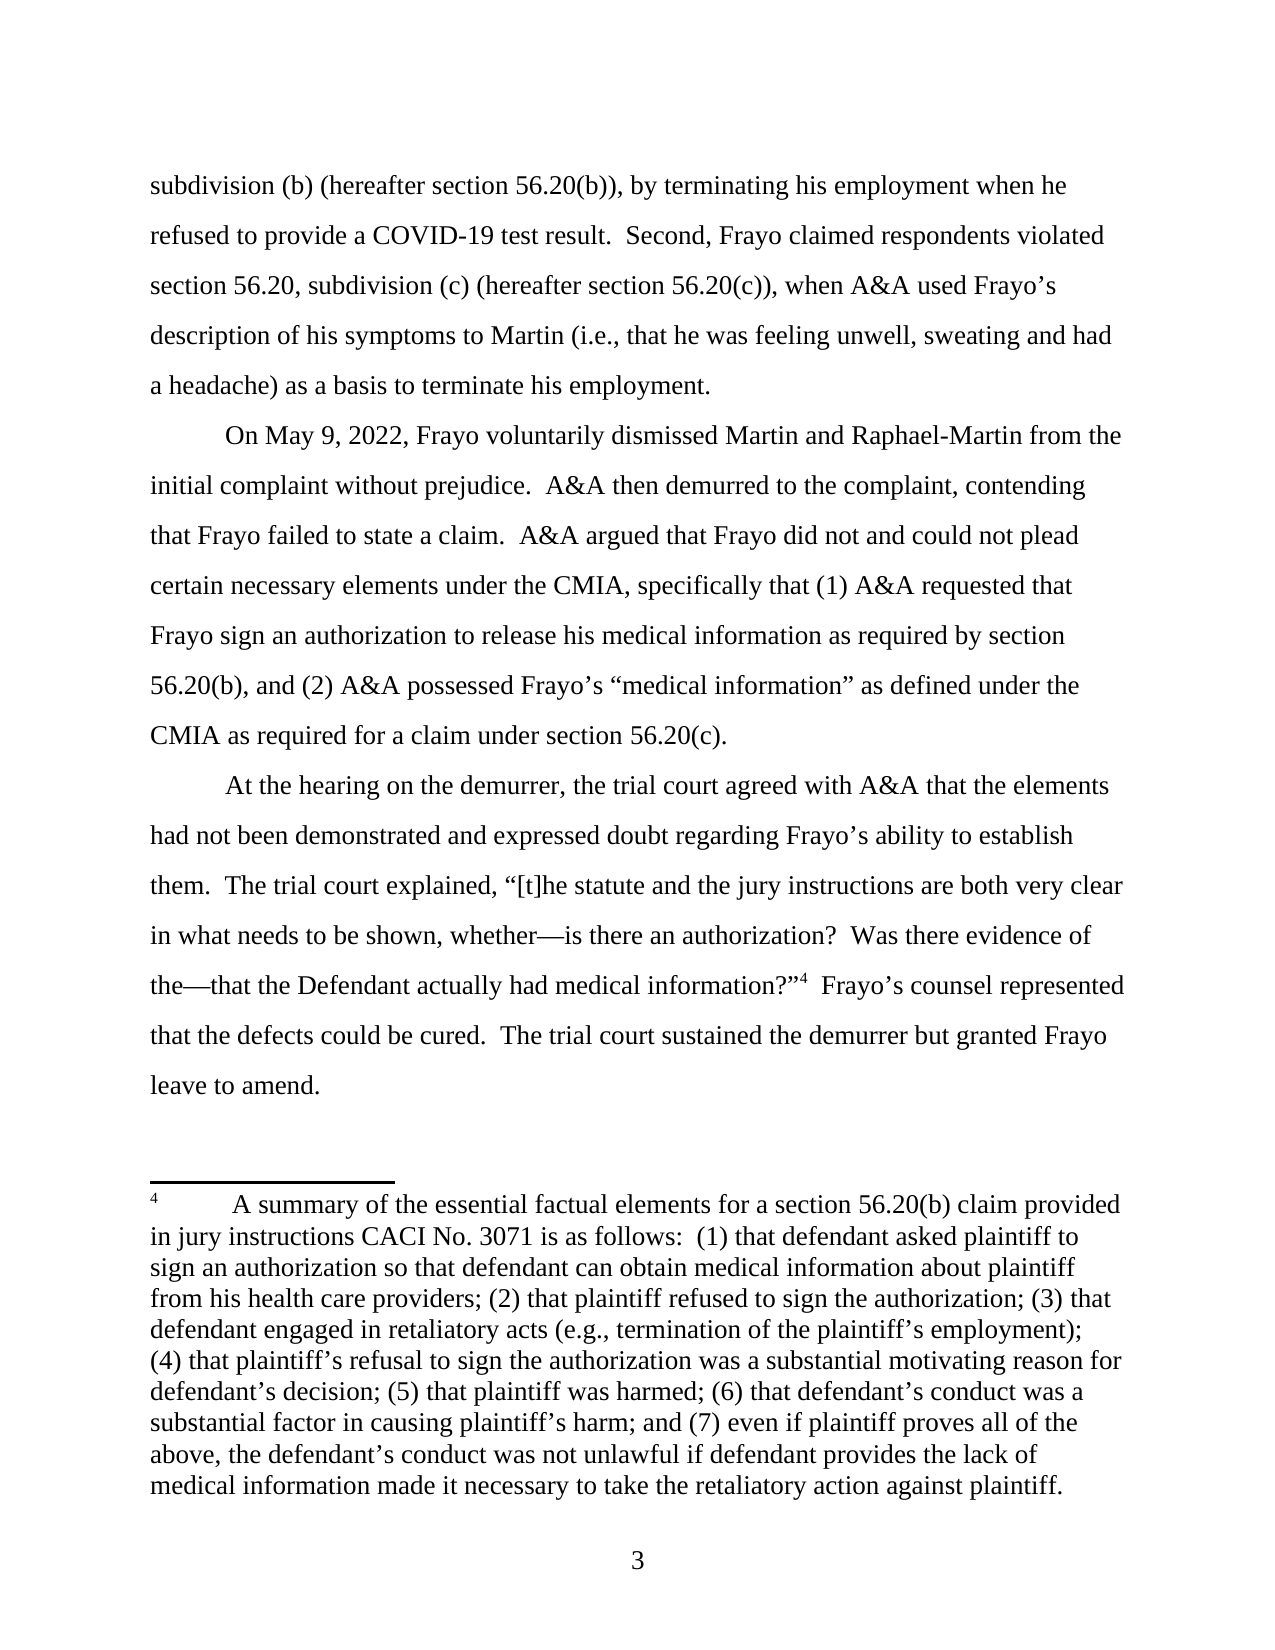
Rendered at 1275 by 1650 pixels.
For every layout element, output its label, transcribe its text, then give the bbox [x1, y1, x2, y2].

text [150, 150, 1125, 400]
text On May 9, 2022, Frayo voluntarily dismissed Martin and Raphael-Martin from the initial complaint without prejudice. A&A then demurred to the complaint, contending that Frayo failed to state a claim. A&A argued that Frayo did not and could not plead certain necessary elements under the CMIA, specifically that (1) A&A requested that Frayo sign an authorization to release his medical information as required by section 56.20(b), and (2) A&A possessed Frayo’s “medical information” as defined under the CMIA as required for a claim under section 56.20(c). [150, 400, 1125, 750]
text At the hearing on the demurrer, the trial court agreed with A&A that the elements had not been demonstrated and expressed doubt regarding Frayo’s ability to establish them. The trial court explained, “[t]he statute and the jury instructions are both very clear in what needs to be shown, whether—is there an authorization? Was there evidence of the—that the Defendant actually had medical information?” Frayo’s counsel represented that the defects could be cured. The trial court sustained the demurrer but granted Frayo leave to amend. [150, 750, 1125, 1100]
